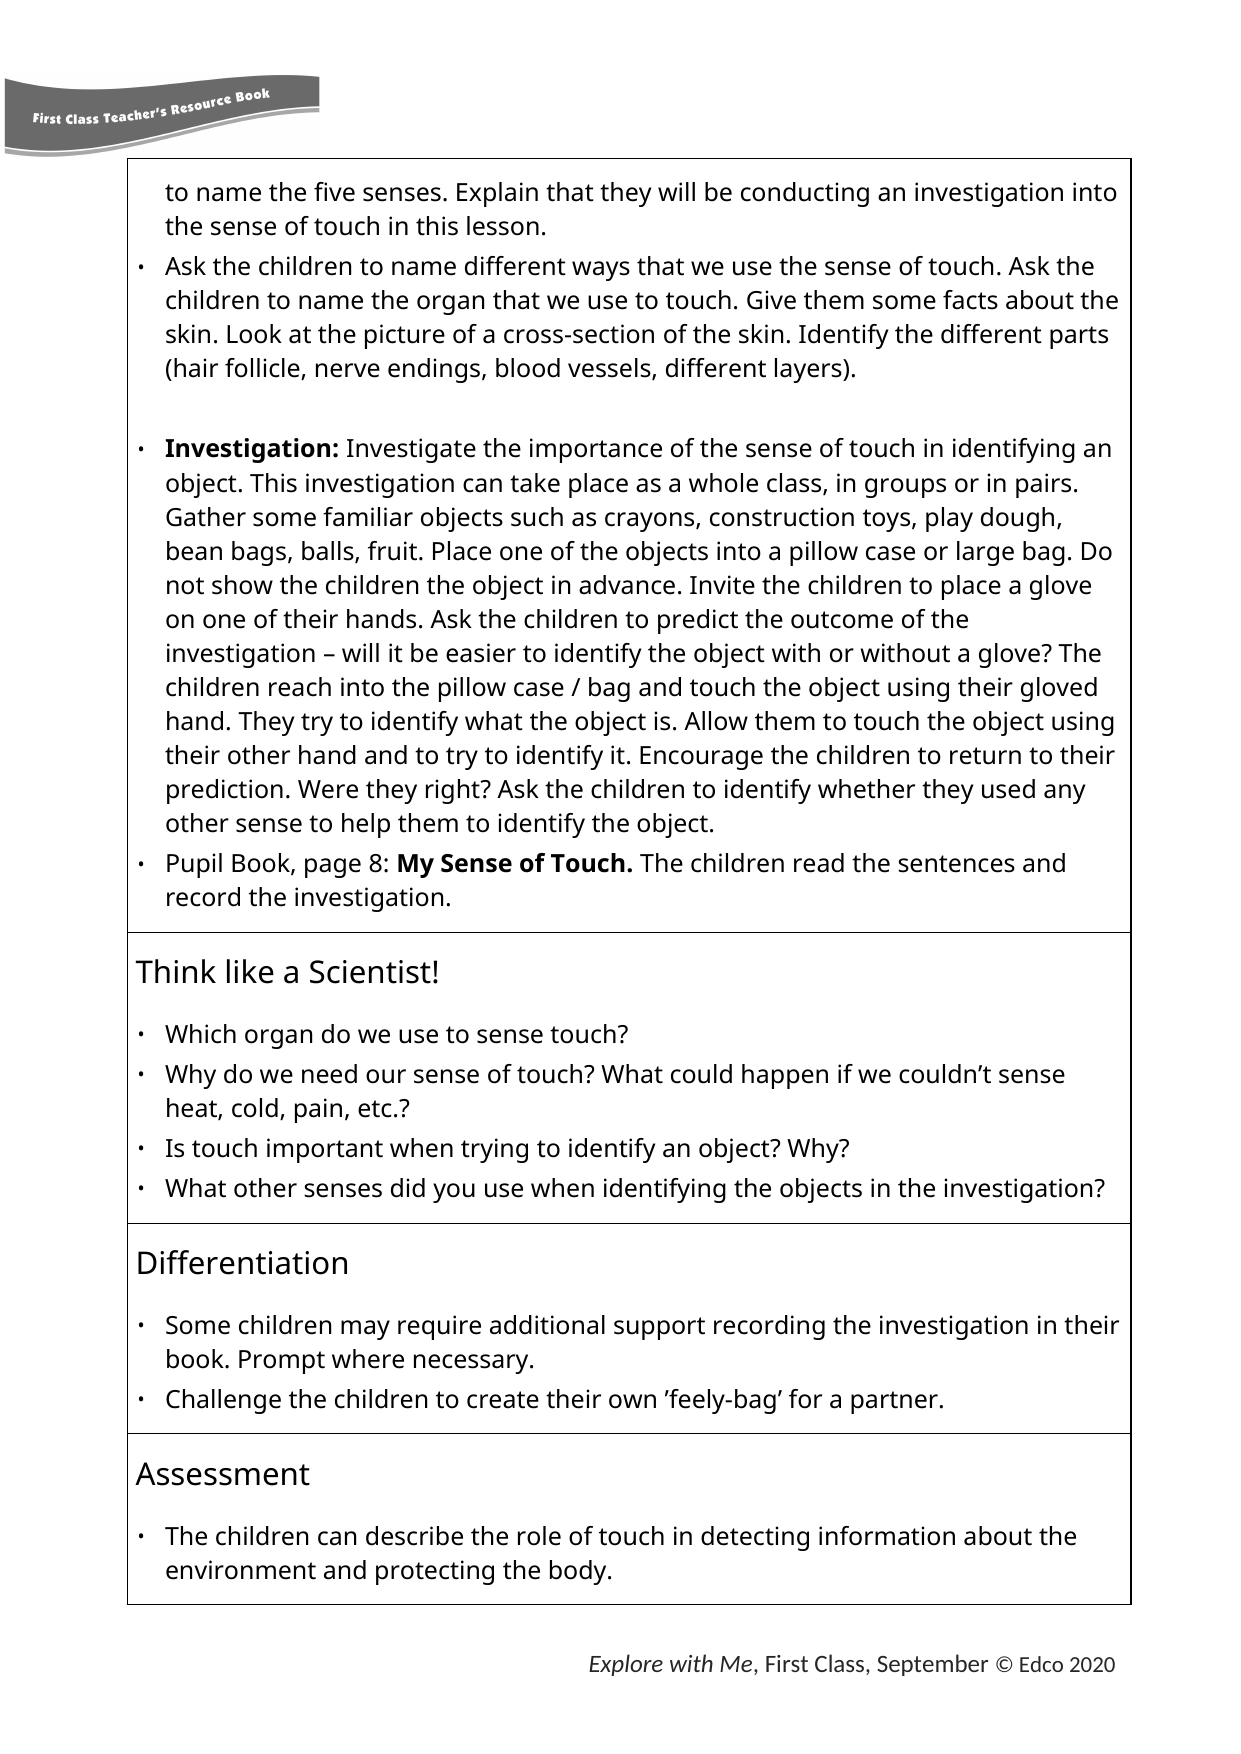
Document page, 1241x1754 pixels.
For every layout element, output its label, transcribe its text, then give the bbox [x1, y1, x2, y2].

picture [0, 74, 322, 158]
table_cell Differentiation • Some children may require additional support recording the investigation in their book. Prompt where necessary. • Challenge the children to create their own ’feely-bag’ for a partner. [128, 1224, 1130, 1433]
table_cell Assessment • The children can describe the role of touch in detecting information about the environment and protecting the body. [128, 1434, 1130, 1604]
table_cell Think like a Scientist! • Which organ do we use to sense touch? • Why do we need our sense of touch? What could happen if we couldn’t sense heat, cold, pain, etc.? • Is touch important when trying to identify an object? Why? • What other senses did you use when identifying the objects in the investigation? [128, 933, 1130, 1222]
